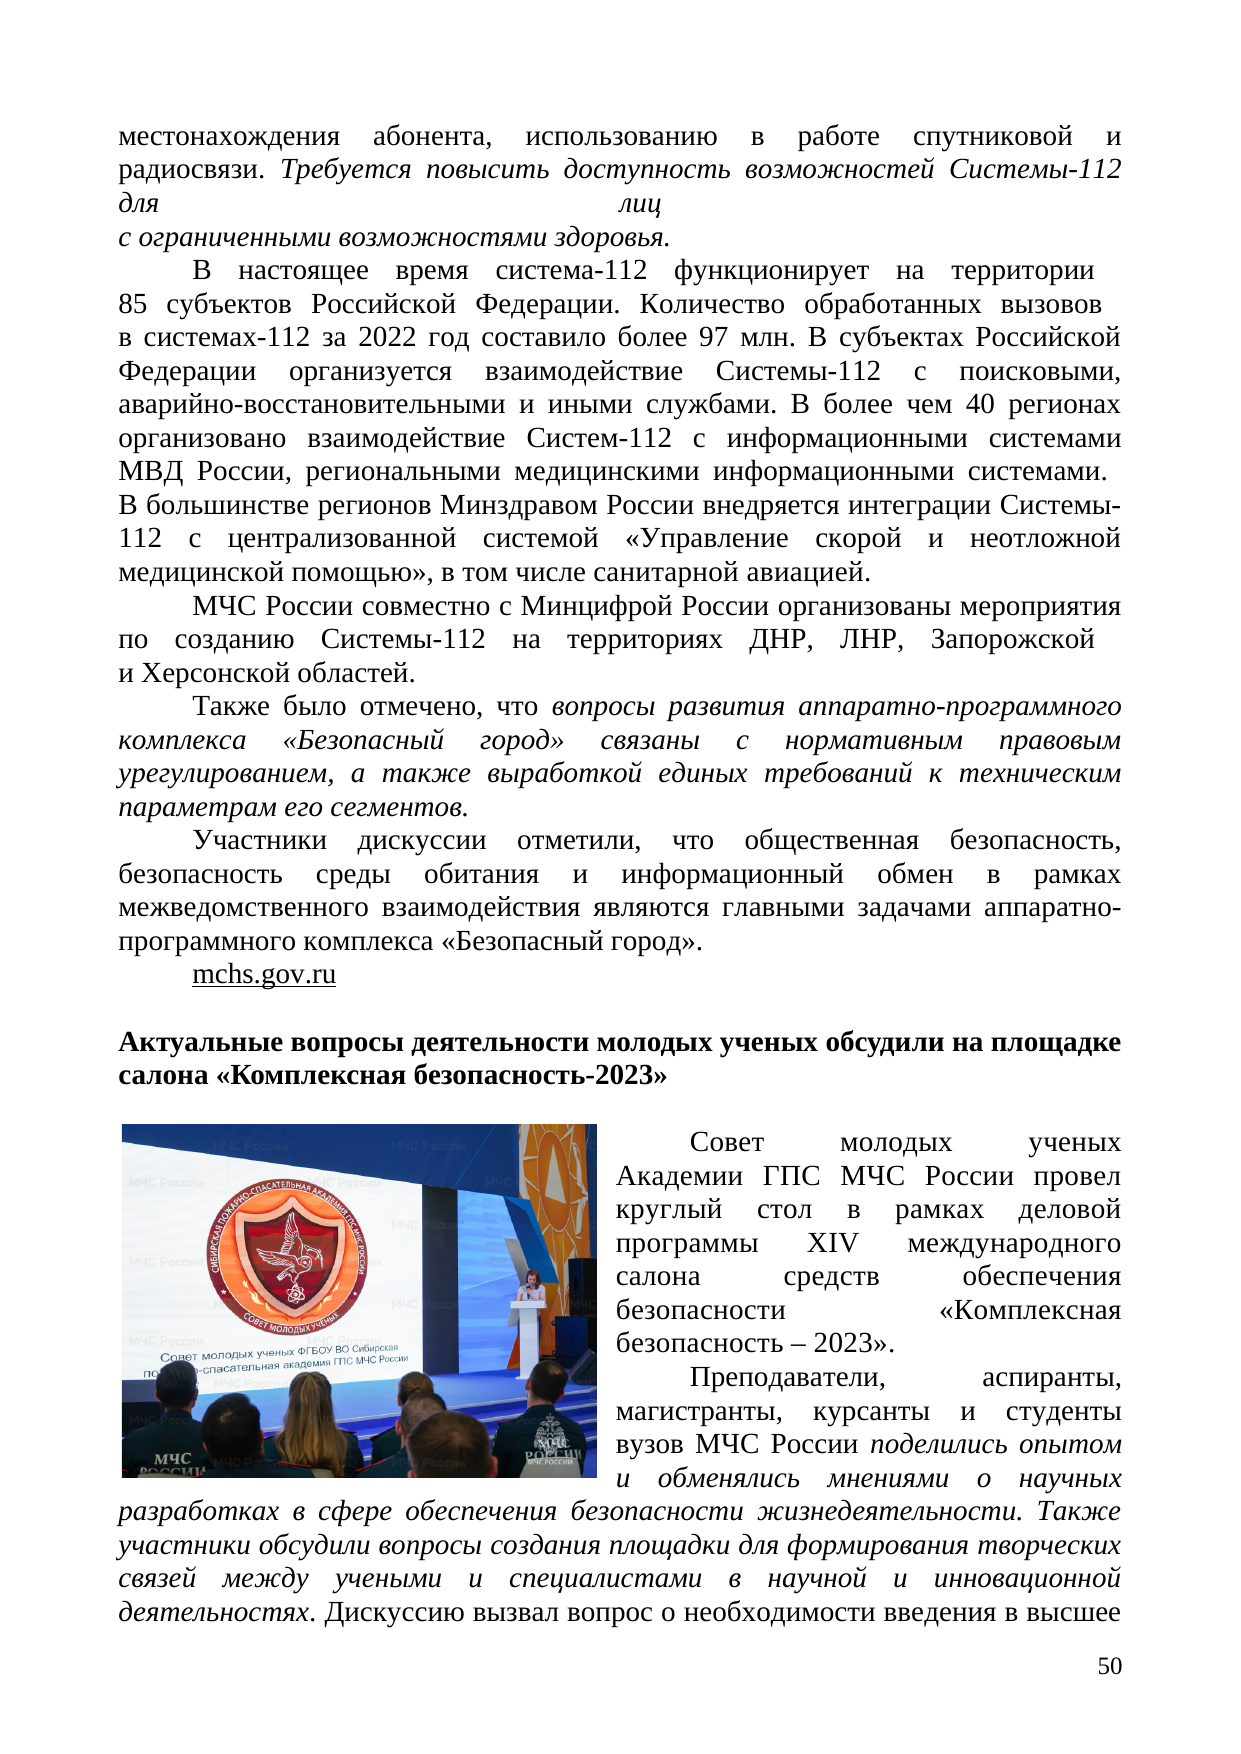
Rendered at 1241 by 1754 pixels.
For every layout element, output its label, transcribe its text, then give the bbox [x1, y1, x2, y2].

text Также было отмечено, что вопросы развития аппаратно-программного комплекса «Безопасный город» связаны с нормативным правовым урегулированием, а также выработкой единых требований к техническим параметрам его сегментов. [118, 688, 1122, 822]
text mchs.gov.ru [118, 957, 1122, 990]
text В настоящее время система-112 функционирует на территории 85 субъектов Российской Федерации. Количество обработанных вызовов в системах-112 за 2022 год составило более 97 млн. В субъектах Российской Федерации организуется взаимодействие Системы-112 с поисковыми, аварийно-восстановительными и иными службами. В более чем 40 регионах организовано взаимодействие Систем-112 с информационными системами МВД России, региональными медицинскими информационными системами. В большинстве регионов Минздравом России внедряется интеграции Системы-112 с централизованной системой «Управление скорой и неотложной медицинской помощью», в том числе санитарной авиацией. [118, 252, 1122, 588]
text МЧС России совместно с Минцифрой России организованы мероприятия по созданию Системы-112 на территориях ДНР, ЛНР, Запорожской и Херсонской областей. [118, 588, 1122, 688]
text Совет молодых ученых Академии ГПС МЧС России провел круглый стол в рамках деловой программы XIV международного салона средств обеспечения безопасности «Комплексная безопасность – 2023». [597, 1124, 1122, 1359]
text Участники дискуссии отметили, что общественная безопасность, безопасность среды обитания и информационный обмен в рамках межведомственного взаимодействия являются главными задачами аппаратно-программного комплекса «Безопасный город». [118, 822, 1122, 957]
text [118, 1359, 1122, 1627]
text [118, 118, 1122, 252]
picture [121, 1124, 597, 1477]
subtitle Актуальные вопросы деятельности молодых ученых обсудили на площадке салона «Комплексная безопасность-2023» [118, 1024, 1122, 1091]
